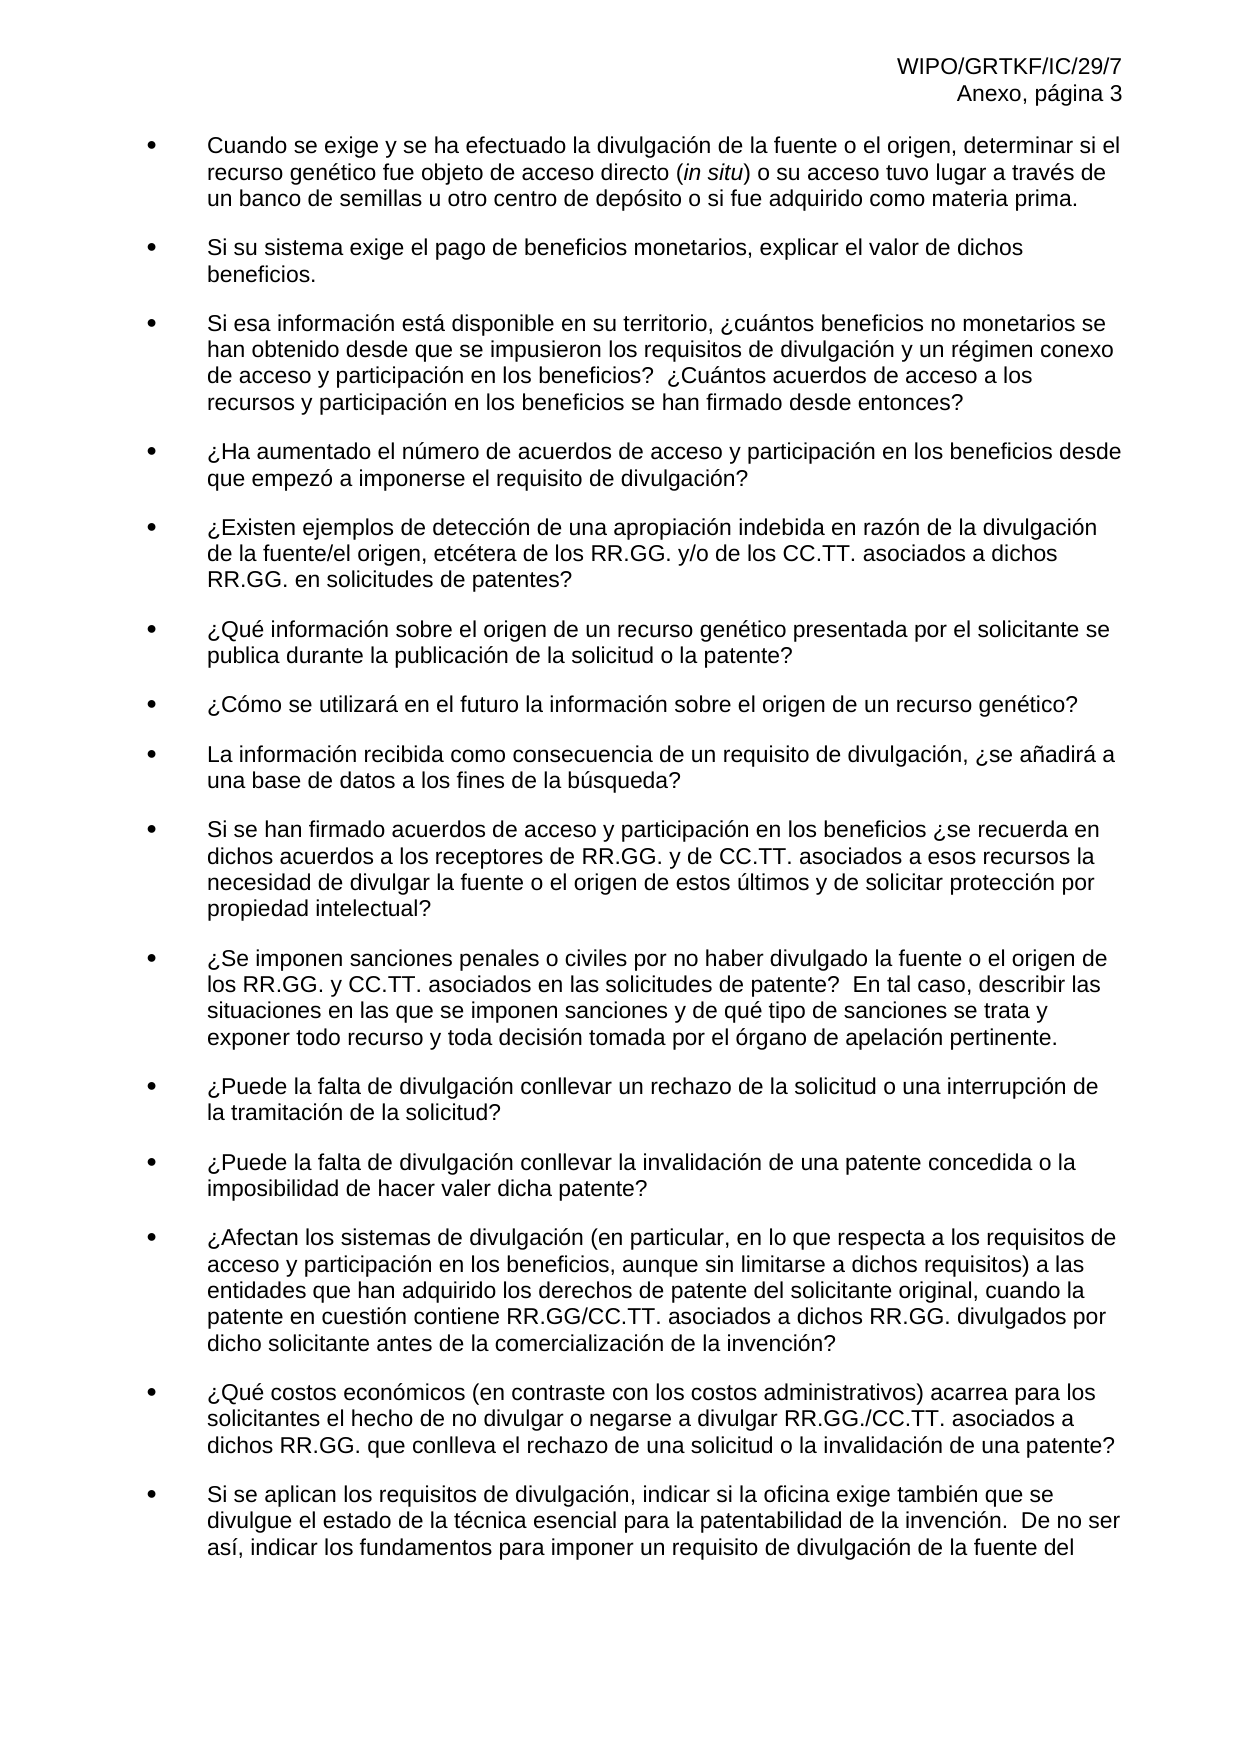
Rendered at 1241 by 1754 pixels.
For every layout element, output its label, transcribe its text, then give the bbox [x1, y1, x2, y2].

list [148, 1481, 1122, 1560]
list ¿Existen ejemplos de detección de una apropiación indebida en razón de la divulgación de la fuente/el origen, etcétera de los RR.GG. y/o de los CC.TT. asociados a dichos RR.GG. en solicitudes de patentes? [148, 514, 1122, 593]
list ¿Afectan los sistemas de divulgación (en particular, en lo que respecta a los requisitos de acceso y participación en los beneficios, aunque sin limitarse a dichos requisitos) a las entidades que han adquirido los derechos de patente del solicitante original, cuando la patente en cuestión contiene RR.GG/CC.TT. asociados a dichos RR.GG. divulgados por dicho solicitante antes de la comercialización de la invención? [148, 1224, 1122, 1356]
list Si su sistema exige el pago de beneficios monetarios, explicar el valor de dichos beneficios. [148, 234, 1122, 287]
list ¿Qué costos económicos (en contraste con los costos administrativos) acarrea para los solicitantes el hecho de no divulgar o negarse a divulgar RR.GG./CC.TT. asociados a dichos RR.GG. que conlleva el rechazo de una solicitud o la invalidación de una patente? [148, 1379, 1122, 1458]
list Si se han firmado acuerdos de acceso y participación en los beneficios ¿se recuerda en dichos acuerdos a los receptores de RR.GG. y de CC.TT. asociados a esos recursos la necesidad de divulgar la fuente o el origen de estos últimos y de solicitar protección por propiedad intelectual? [148, 816, 1122, 922]
list Si esa información está disponible en su territorio, ¿cuántos beneficios no monetarios se han obtenido desde que se impusieron los requisitos de divulgación y un régimen conexo de acceso y participación en los beneficios? ¿Cuántos acuerdos de acceso a los recursos y participación en los beneficios se han firmado desde entonces? [148, 310, 1122, 415]
list ¿Puede la falta de divulgación conllevar un rechazo de la solicitud o una interrupción de la tramitación de la solicitud? [148, 1073, 1122, 1126]
list La información recibida como consecuencia de un requisito de divulgación, ¿se añadirá a una base de datos a los fines de la búsqueda? [148, 741, 1122, 793]
list ¿Puede la falta de divulgación conllevar la invalidación de una patente concedida o la imposibilidad de hacer valer dicha patente? [148, 1148, 1122, 1201]
list ¿Se imponen sanciones penales o civiles por no haber divulgado la fuente o el origen de los RR.GG. y CC.TT. asociados en las solicitudes de patente? En tal caso, describir las situaciones en las que se imponen sanciones y de qué tipo de sanciones se trata y exponer todo recurso y toda decisión tomada por el órgano de apelación pertinente. [148, 944, 1122, 1050]
list ¿Qué información sobre el origen de un recurso genético presentada por el solicitante se publica durante la publicación de la solicitud o la patente? [148, 616, 1122, 668]
list Cuando se exige y se ha efectuado la divulgación de la fuente o el origen, determinar si el recurso genético fue objeto de acceso directo (in situ) o su acceso tuvo lugar a través de un banco de semillas u otro centro de depósito o si fue adquirido como materia prima. [148, 132, 1122, 211]
list ¿Ha aumentado el número de acuerdos de acceso y participación en los beneficios desde que empezó a imponerse el requisito de divulgación? [148, 438, 1122, 491]
list ¿Cómo se utilizará en el futuro la información sobre el origen de un recurso genético? [148, 691, 1122, 718]
